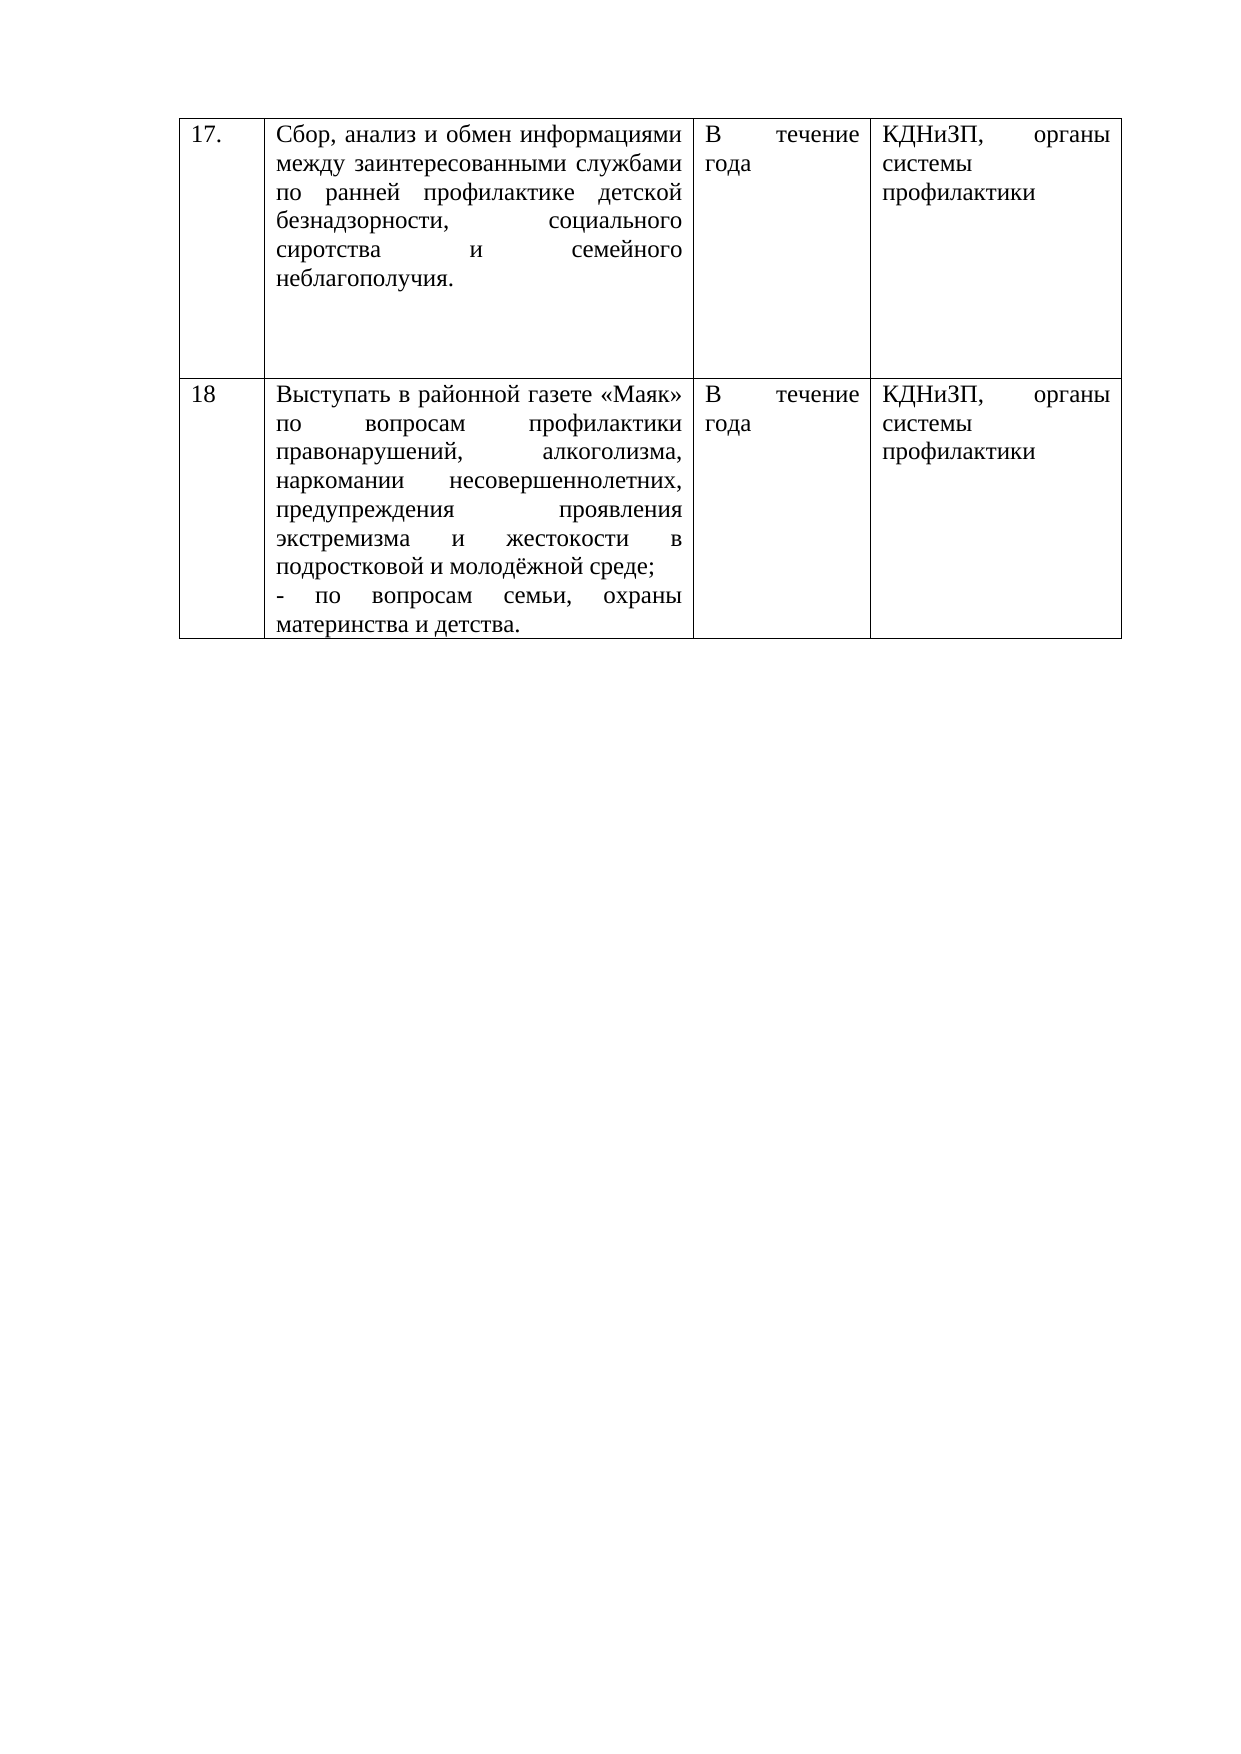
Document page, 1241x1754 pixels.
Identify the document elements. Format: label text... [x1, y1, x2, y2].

table_cell 17. [180, 119, 264, 378]
table_cell Выступать в районной газете «Маяк» по вопросам профилактики правонарушений, алкоголизма, наркомании несовершеннолетних, предупреждения проявления экстремизма и жестокости в подростковой и молодёжной среде; - по вопросам семьи, охраны материнства и детства. [265, 379, 693, 638]
table_cell В течение года [694, 119, 870, 378]
table_cell В течение года [694, 379, 870, 638]
table_cell 18 [180, 379, 264, 638]
table_cell КДНиЗП, органы системы профилактики [871, 379, 1121, 638]
table_cell КДНиЗП, органы системы профилактики [871, 119, 1121, 378]
table_cell Сбор, анализ и обмен информациями между заинтересованными службами по ранней профилактике детской безнадзорности, социального сиротства и семейного неблагополучия. [265, 119, 693, 378]
